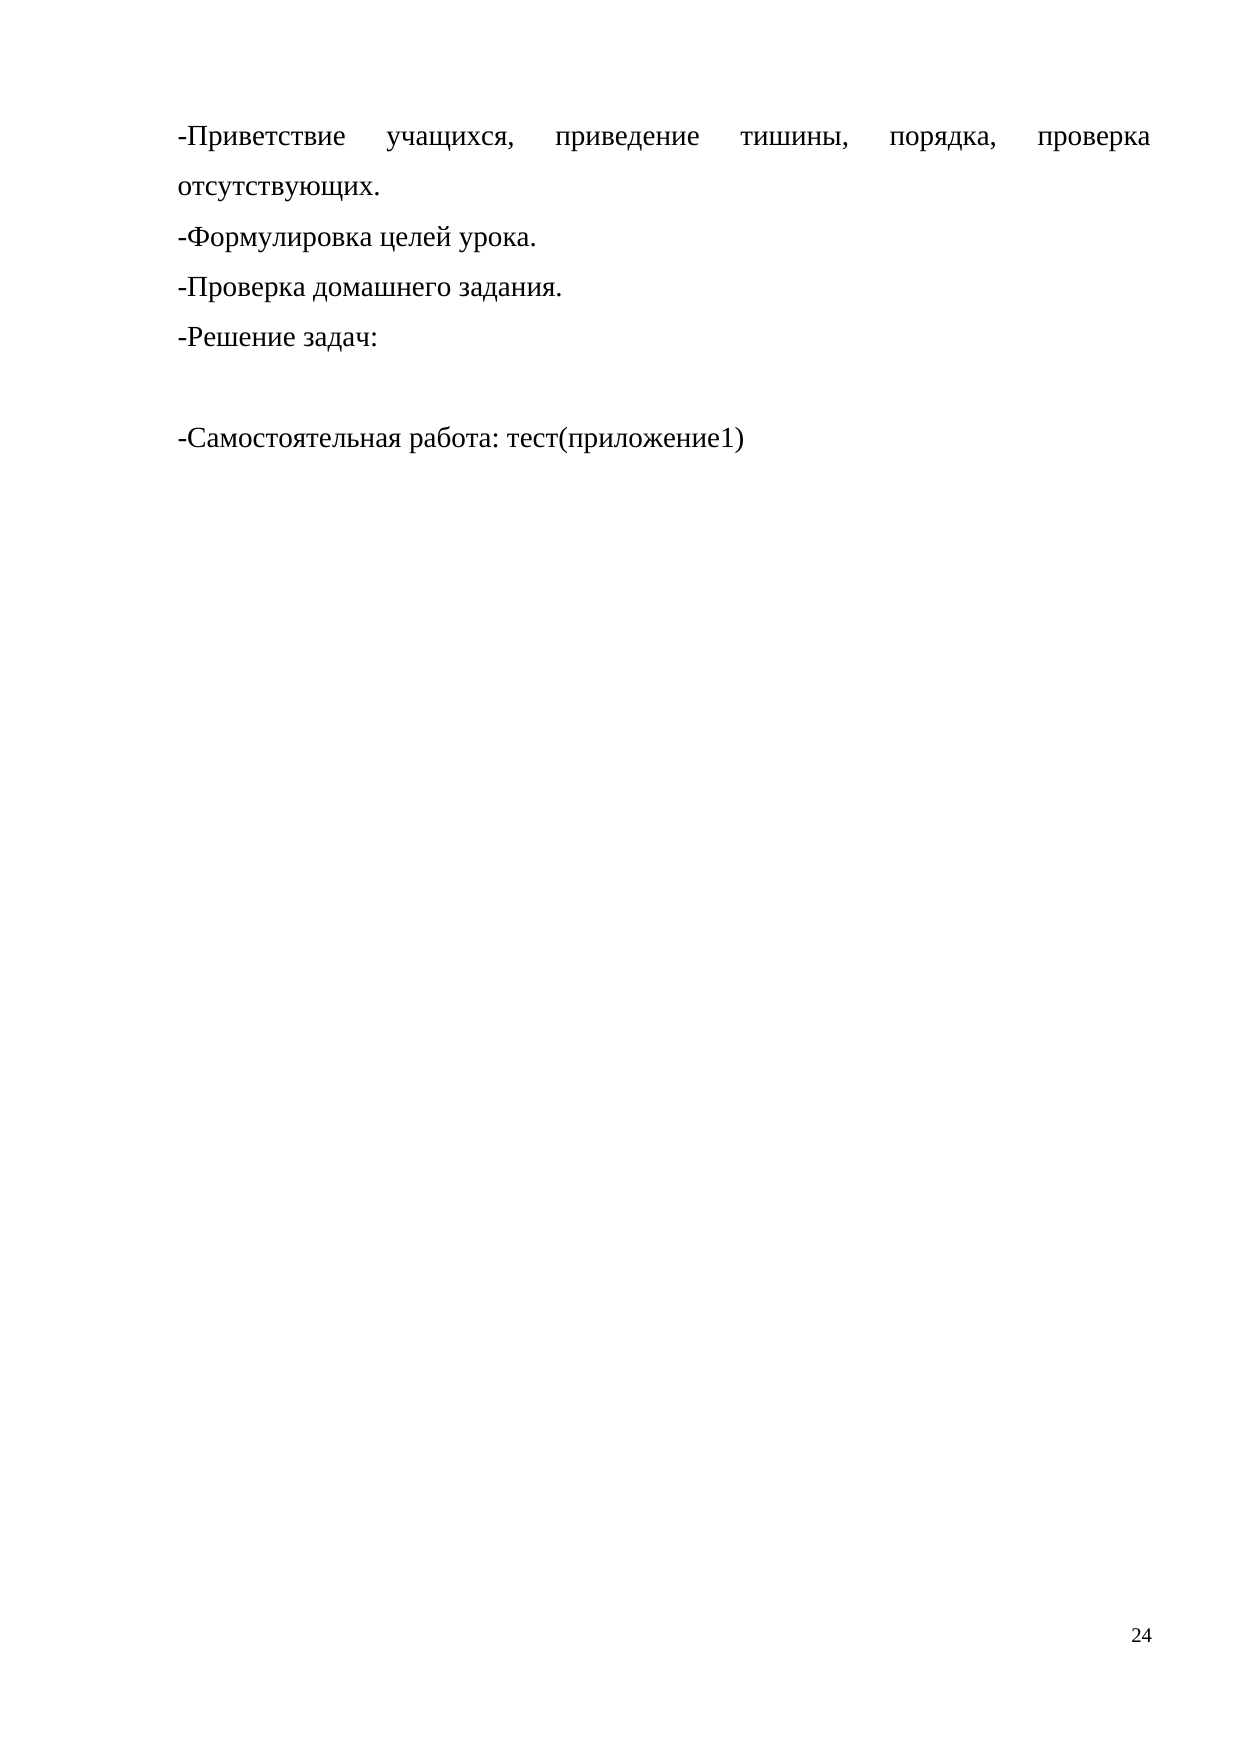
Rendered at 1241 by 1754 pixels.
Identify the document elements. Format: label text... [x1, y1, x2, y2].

text -Самостоятельная работа: тест(приложение1) [177, 420, 1152, 453]
text -Решение задач: [177, 319, 1152, 353]
text -Формулировка целей урока. [177, 219, 1152, 252]
text -Приветствие учащихся, приведение тишины, порядка, проверка отсутствующих. [177, 118, 1152, 202]
text -Проверка домашнего задания. [177, 269, 1152, 303]
